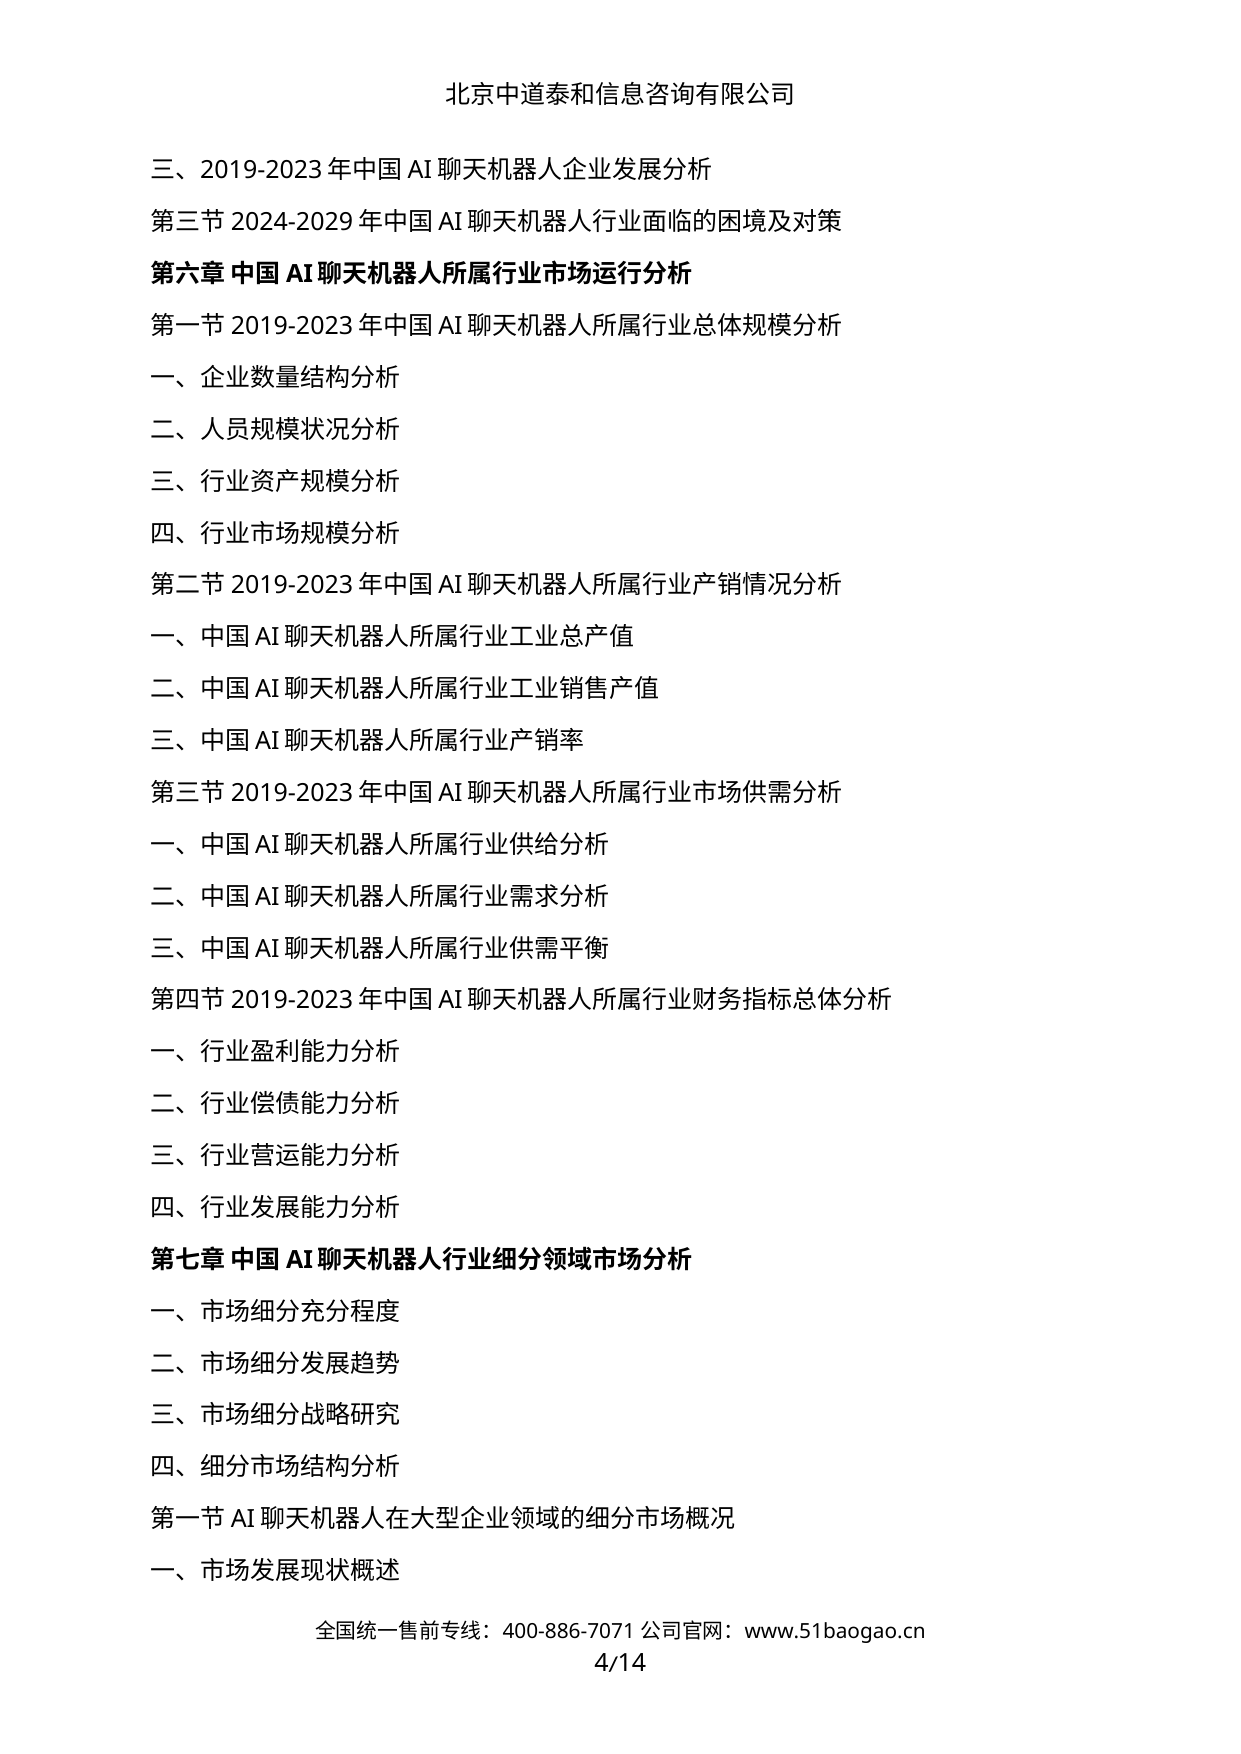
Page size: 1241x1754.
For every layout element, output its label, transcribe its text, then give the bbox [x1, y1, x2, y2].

text 三、中国AI聊天机器人所属行业产销率 [150, 721, 1090, 757]
text 二、中国AI聊天机器人所属行业需求分析 [150, 876, 1090, 912]
text 三、市场细分战略研究 [150, 1395, 1090, 1431]
text 二、市场细分发展趋势 [150, 1343, 1090, 1379]
text 三、行业营运能力分析 [150, 1136, 1090, 1172]
text 第六章 中国AI聊天机器人所属行业市场运行分析 [150, 254, 1090, 290]
text 第三节 2024-2029年中国AI聊天机器人行业面临的困境及对策 [150, 202, 1090, 238]
text 三、中国AI聊天机器人所属行业供需平衡 [150, 928, 1090, 964]
text 二、中国AI聊天机器人所属行业工业销售产值 [150, 669, 1090, 705]
text 第四节 2019-2023年中国AI聊天机器人所属行业财务指标总体分析 [150, 980, 1090, 1016]
text 四、细分市场结构分析 [150, 1447, 1090, 1483]
text 一、市场细分充分程度 [150, 1291, 1090, 1327]
text 四、行业发展能力分析 [150, 1187, 1090, 1224]
text 一、企业数量结构分析 [150, 357, 1090, 394]
text 第一节 2019-2023年中国AI聊天机器人所属行业总体规模分析 [150, 306, 1090, 342]
text 第三节 2019-2023年中国AI聊天机器人所属行业市场供需分析 [150, 772, 1090, 809]
text 第七章 中国AI聊天机器人行业细分领域市场分析 [150, 1239, 1090, 1276]
text 第一节 AI聊天机器人在大型企业领域的细分市场概况 [150, 1499, 1090, 1535]
text 一、中国AI聊天机器人所属行业工业总产值 [150, 617, 1090, 653]
text 二、人员规模状况分析 [150, 409, 1090, 446]
text 三、行业资产规模分析 [150, 461, 1090, 497]
text 第二节 2019-2023年中国AI聊天机器人所属行业产销情况分析 [150, 565, 1090, 601]
text 四、行业市场规模分析 [150, 513, 1090, 549]
text 一、行业盈利能力分析 [150, 1032, 1090, 1068]
text 三、2019-2023年中国AI聊天机器人企业发展分析 [150, 150, 1090, 186]
text 二、行业偿债能力分析 [150, 1084, 1090, 1120]
text 一、市场发展现状概述 [150, 1551, 1090, 1587]
text 一、中国AI聊天机器人所属行业供给分析 [150, 824, 1090, 861]
